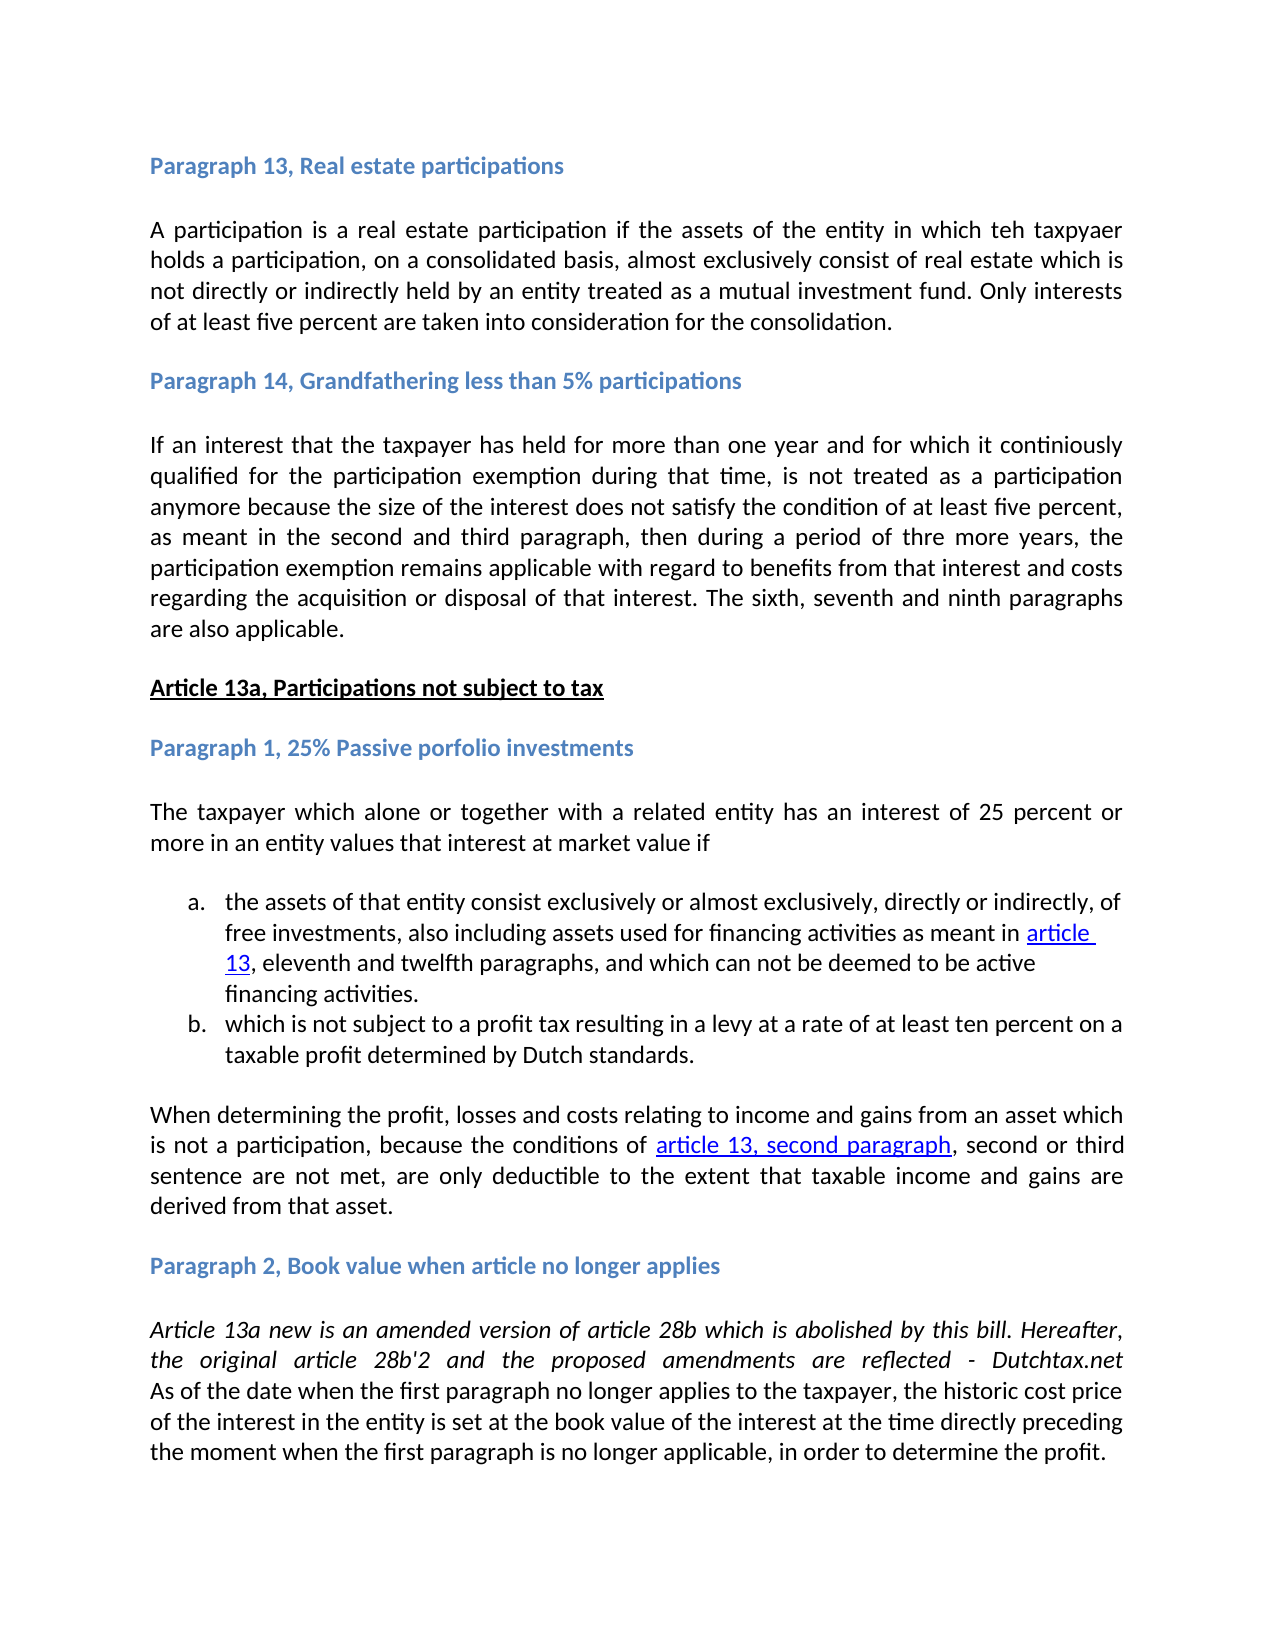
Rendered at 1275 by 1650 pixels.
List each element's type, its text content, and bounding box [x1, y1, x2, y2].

list which is not subject to a profit tax resulting in a levy at a rate of at least ten percent on a taxable profit determined by Dutch standards. [187, 1008, 1125, 1069]
subtitle Paragraph 13, Real estate participations [150, 150, 1125, 181]
subtitle Article 13a, Participations not subject to tax [150, 672, 1125, 703]
text When determining the profit, losses and costs relating to income and gains from an asset which is not a participation, because the conditions of article 13, second paragraph, second or third sentence are not met, are only deductible to the extent that taxable income and gains are derived from that asset. [150, 1099, 1125, 1221]
text The taxpayer which alone or together with a related entity has an interest of 25 percent or more in an entity values that interest at market value if [150, 796, 1125, 857]
subtitle Paragraph 1, 25% Passive porfolio investments [150, 732, 1125, 763]
subtitle Paragraph 2, Book value when article no longer applies [150, 1250, 1125, 1281]
list the assets of that entity consist exclusively or almost exclusively, directly or indirectly, of free investments, also including assets used for financing activities as meant in article 13, eleventh and twelfth paragraphs, and which can not be deemed to be active financing activities. [187, 886, 1125, 1008]
text Article 13a new is an amended version of article 28b which is abolished by this bill. Hereafter, the original article 28b'2 and the proposed amendments are reflected - Dutchtax.net As of the date when the first paragraph no longer applies to the taxpayer, the historic cost price of the interest in the entity is set at the book value of the interest at the time directly preceding the moment when the first paragraph is no longer applicable, in order to determine the profit. [150, 1314, 1125, 1467]
text A participation is a real estate participation if the assets of the entity in which teh taxpyaer holds a participation, on a consolidated basis, almost exclusively consist of real estate which is not directly or indirectly held by an entity treated as a mutual investment fund. Only interests of at least five percent are taken into consideration for the consolidation. [150, 214, 1125, 336]
text If an interest that the taxpayer has held for more than one year and for which it continiously qualified for the participation exemption during that time, is not treated as a participation anymore because the size of the interest does not satisfy the condition of at least five percent, as meant in the second and third paragraph, then during a period of thre more years, the participation exemption remains applicable with regard to benefits from that interest and costs regarding the acquisition or disposal of that interest. The sixth, seventh and ninth paragraphs are also applicable. [150, 429, 1125, 643]
subtitle Paragraph 14, Grandfathering less than 5% participations [150, 365, 1125, 396]
